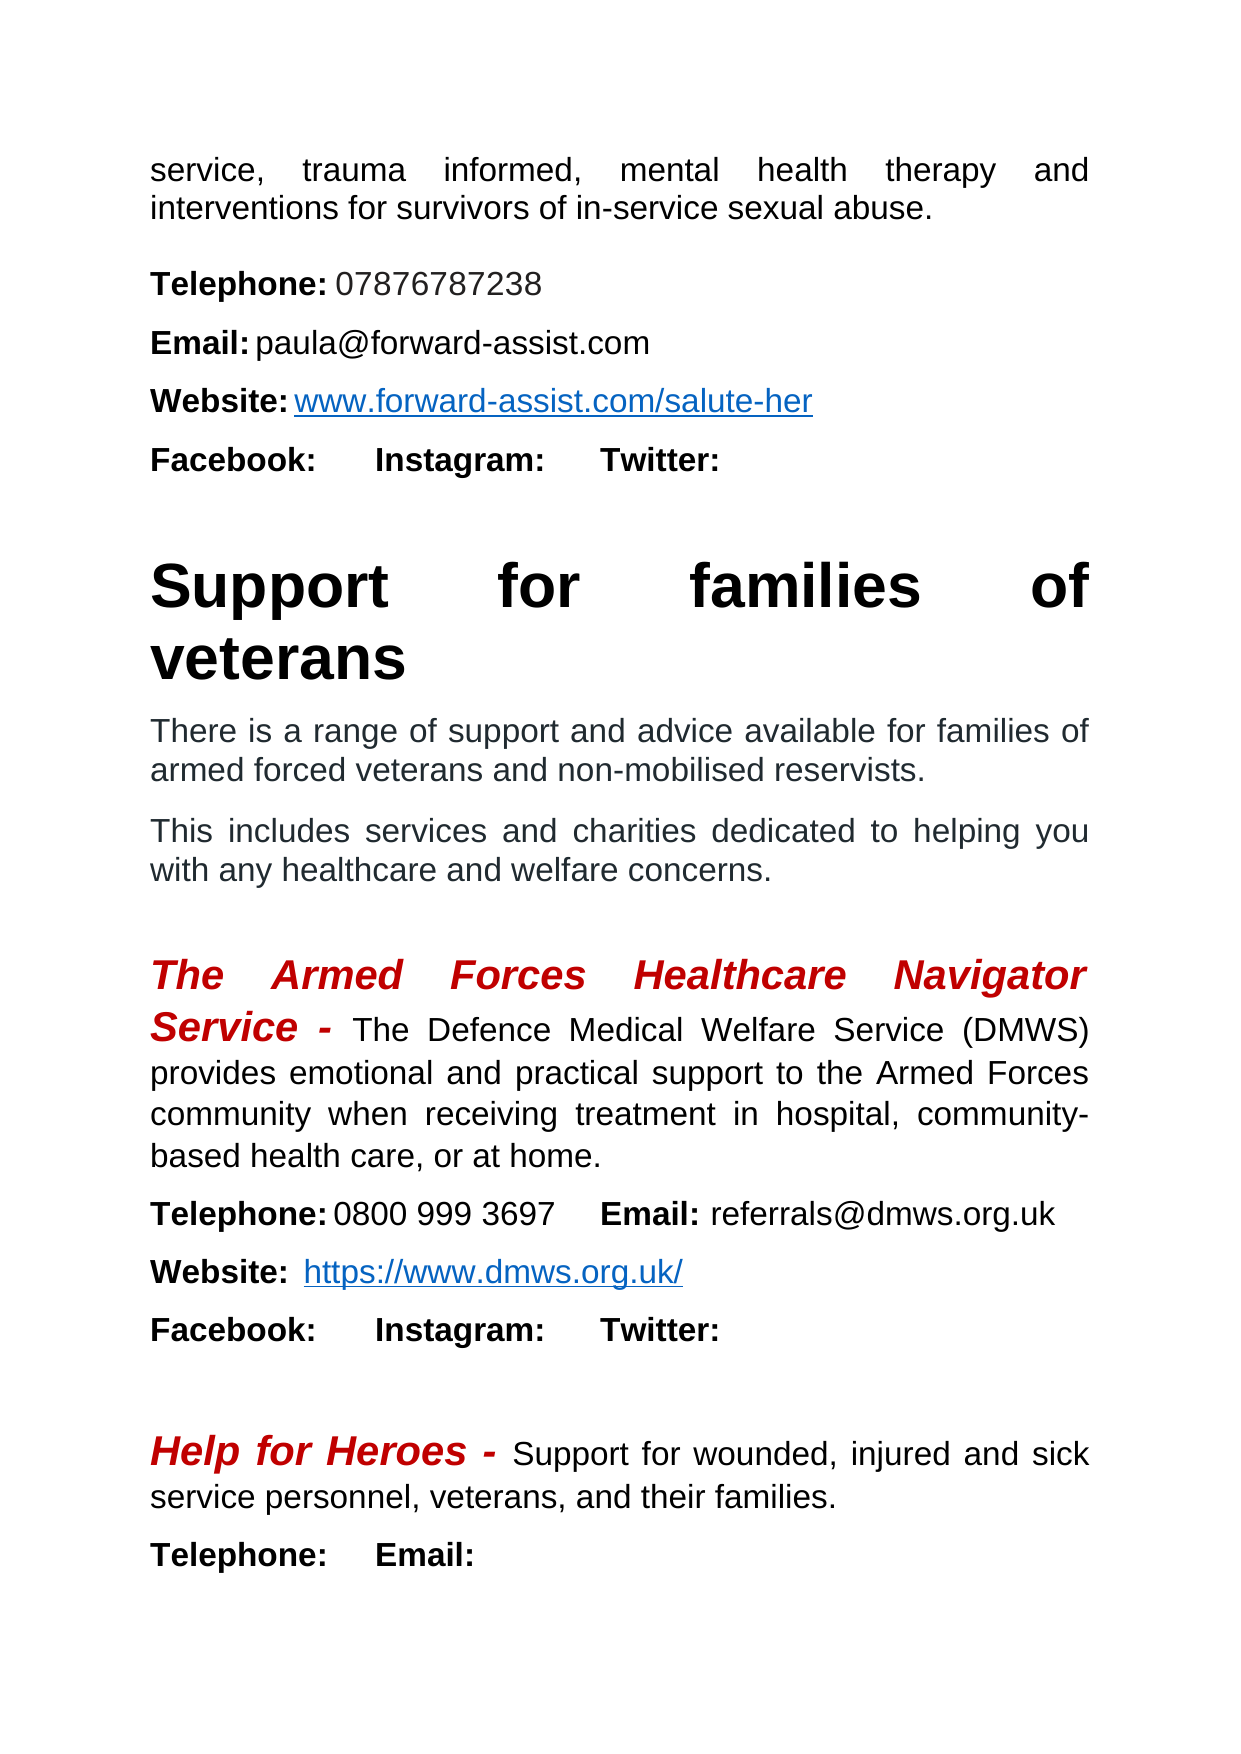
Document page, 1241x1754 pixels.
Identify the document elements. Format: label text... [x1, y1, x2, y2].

text This includes services and charities dedicated to helping you with any healthcare and welfare concerns. [150, 812, 1090, 888]
text Help for Heroes - Support for wounded, injured and sick service personnel, veterans, and their families. [150, 1426, 1090, 1516]
text Telephone: 07876787238 [336, 264, 1090, 304]
text Website: https://www.dmws.org.uk/ [150, 1252, 1090, 1291]
text There is a range of support and advice available for families of armed forced veterans and non-mobilised reservists. [150, 711, 1090, 788]
text Telephone: 0800 999 3697 Email: referrals@dmws.org.uk [150, 1194, 1090, 1232]
text Email: paula@forward-assist.com [150, 323, 1090, 362]
text Support for families of veterans [150, 549, 1090, 692]
text Facebook: Instagram: Twitter: [150, 1310, 1090, 1349]
text Facebook: Instagram: Twitter: [150, 440, 1090, 478]
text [150, 150, 1090, 227]
text Telephone: 07876787238 [150, 264, 335, 304]
text Website: www.forward-assist.com/salute-her [150, 382, 1090, 420]
text The Armed Forces Healthcare Navigator Service - The Defence Medical Welfare Service (DMWS) provides emotional and practical support to the Armed Forces community when receiving treatment in hospital, community-based health care, or at home. [150, 950, 1090, 1174]
text Telephone: Email: [150, 1536, 1090, 1574]
